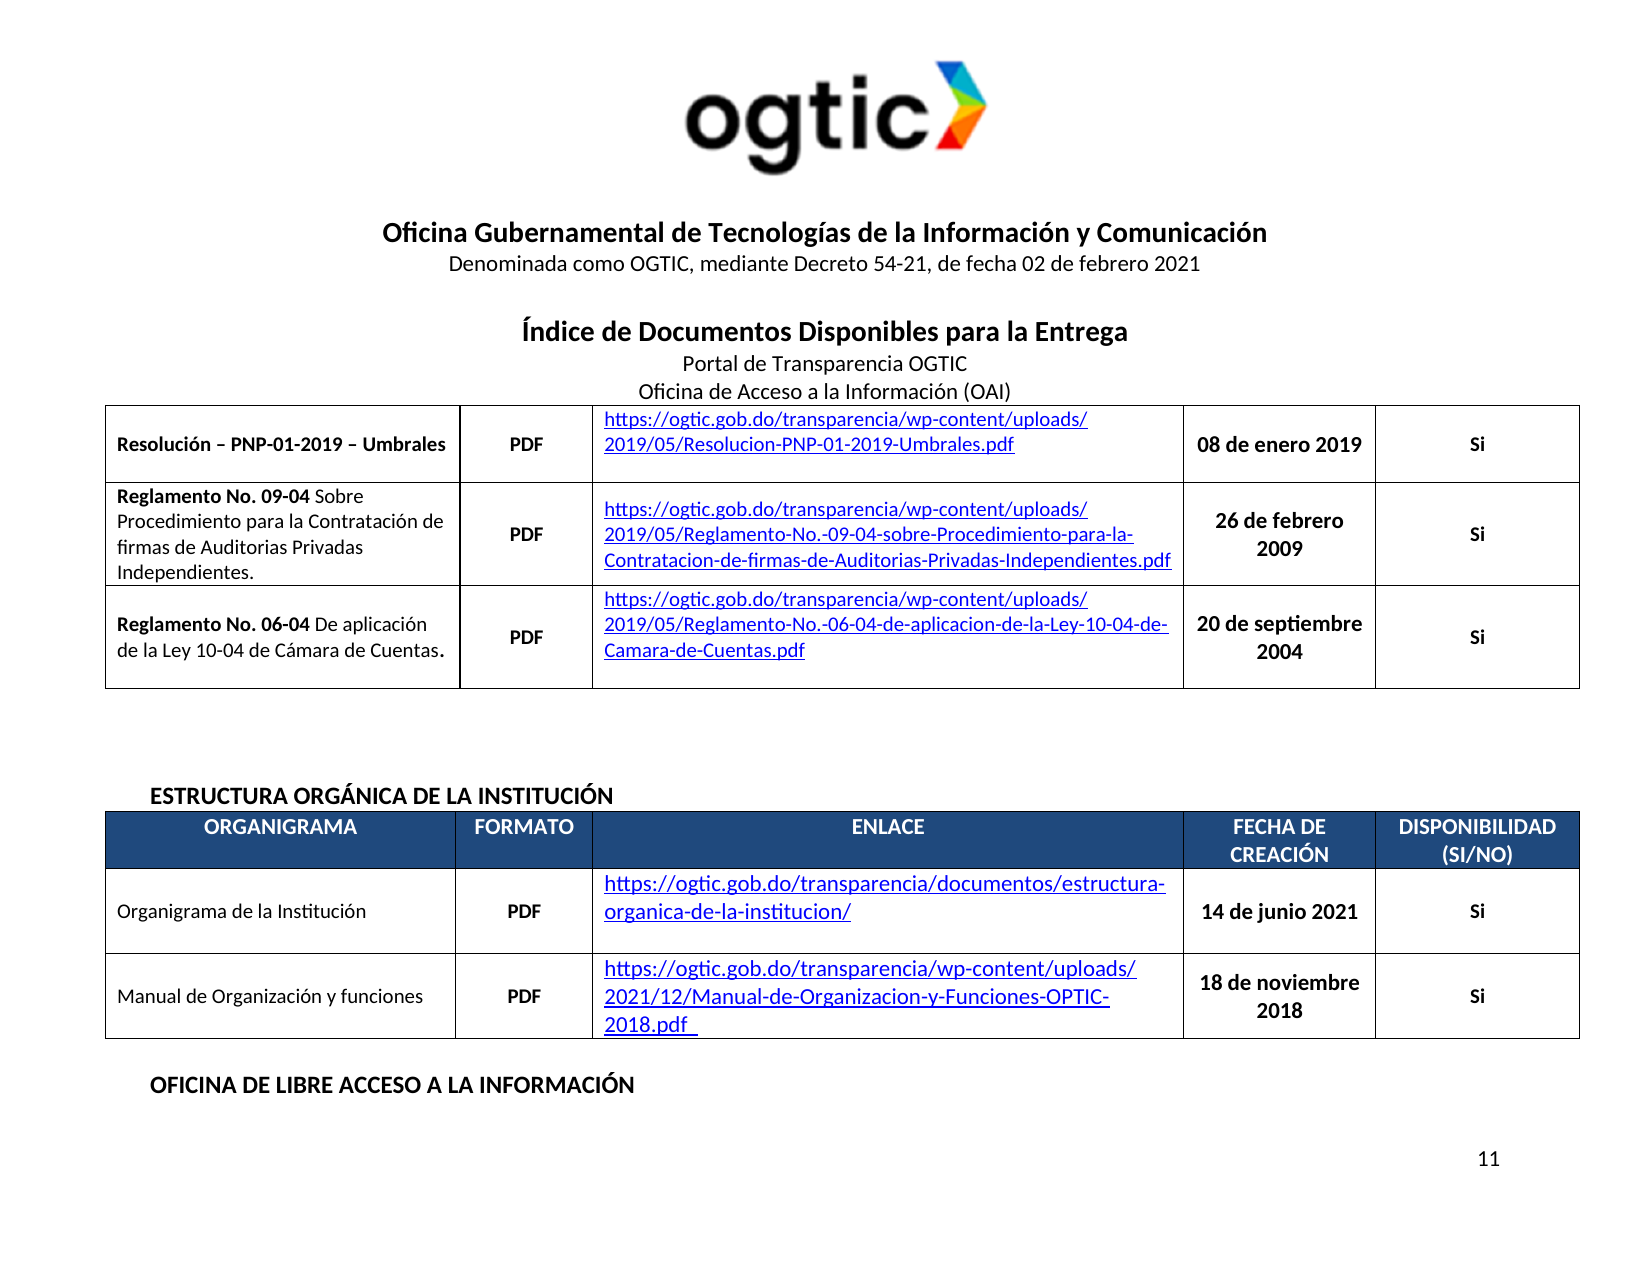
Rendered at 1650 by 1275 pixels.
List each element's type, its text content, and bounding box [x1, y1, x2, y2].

table_header DISPONIBILIDAD (SI/NO) [1376, 812, 1579, 868]
table_cell https://ogtic.gob.do/transparencia/documentos/estructura-organica-de-la-institucion/ [593, 869, 1183, 953]
table_cell Resolución – PNP-01-2019 – Umbrales [106, 406, 459, 482]
table_cell https://ogtic.gob.do/transparencia/wp-content/uploads/2021/12/Manual-de-Organizacion-y-Funciones-OPTIC-2018.pdf [593, 954, 1183, 1038]
picture [612, 29, 1038, 214]
table_cell 26 de febrero 2009 [1184, 483, 1375, 585]
text OFICINA DE LIBRE ACCESO A LA INFORMACIÓN [150, 1069, 1500, 1100]
table_header ENLACE [593, 812, 1183, 868]
table_cell PDF [456, 869, 592, 953]
table_cell 14 de junio 2021 [1184, 869, 1375, 953]
text ESTRUCTURA ORGÁNICA DE LA INSTITUCIÓN [150, 780, 1500, 811]
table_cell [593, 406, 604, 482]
table_header FECHA DE CREACIÓN [1184, 812, 1375, 868]
table_cell Si [1376, 406, 1579, 482]
table_cell PDF [461, 586, 592, 688]
table_cell 18 de noviembre 2018 [1184, 954, 1375, 1038]
table_cell Si [1376, 586, 1579, 688]
table_cell Si [1376, 869, 1579, 953]
table_header ORGANIGRAMA [106, 812, 455, 868]
table_cell 08 de enero 2019 [1184, 406, 1375, 482]
table_cell PDF [456, 954, 592, 1038]
table_cell Si [1376, 954, 1579, 1038]
table_cell 20 de septiembre 2004 [1184, 586, 1375, 688]
table_cell PDF [461, 406, 592, 482]
table_cell PDF [461, 483, 592, 585]
table_cell Manual de Organización y funciones [106, 954, 455, 1038]
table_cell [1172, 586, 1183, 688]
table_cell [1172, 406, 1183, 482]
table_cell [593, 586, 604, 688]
table_cell Reglamento No. 06-04 De aplicación de la Ley 10-04 de Cámara de Cuentas. [106, 586, 459, 688]
table_header FORMATO [456, 812, 592, 868]
table_cell https://ogtic.gob.do/transparencia/wp-content/uploads/2019/05/Reglamento-No.-09-04-sobre-Procedimiento-para-la-Contratacion-de-firmas-de-Auditorias-Privadas-Independientes.pdf [593, 483, 1183, 585]
table_cell Organigrama de la Institución [106, 869, 455, 953]
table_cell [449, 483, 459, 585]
table_cell Si [1376, 483, 1579, 585]
